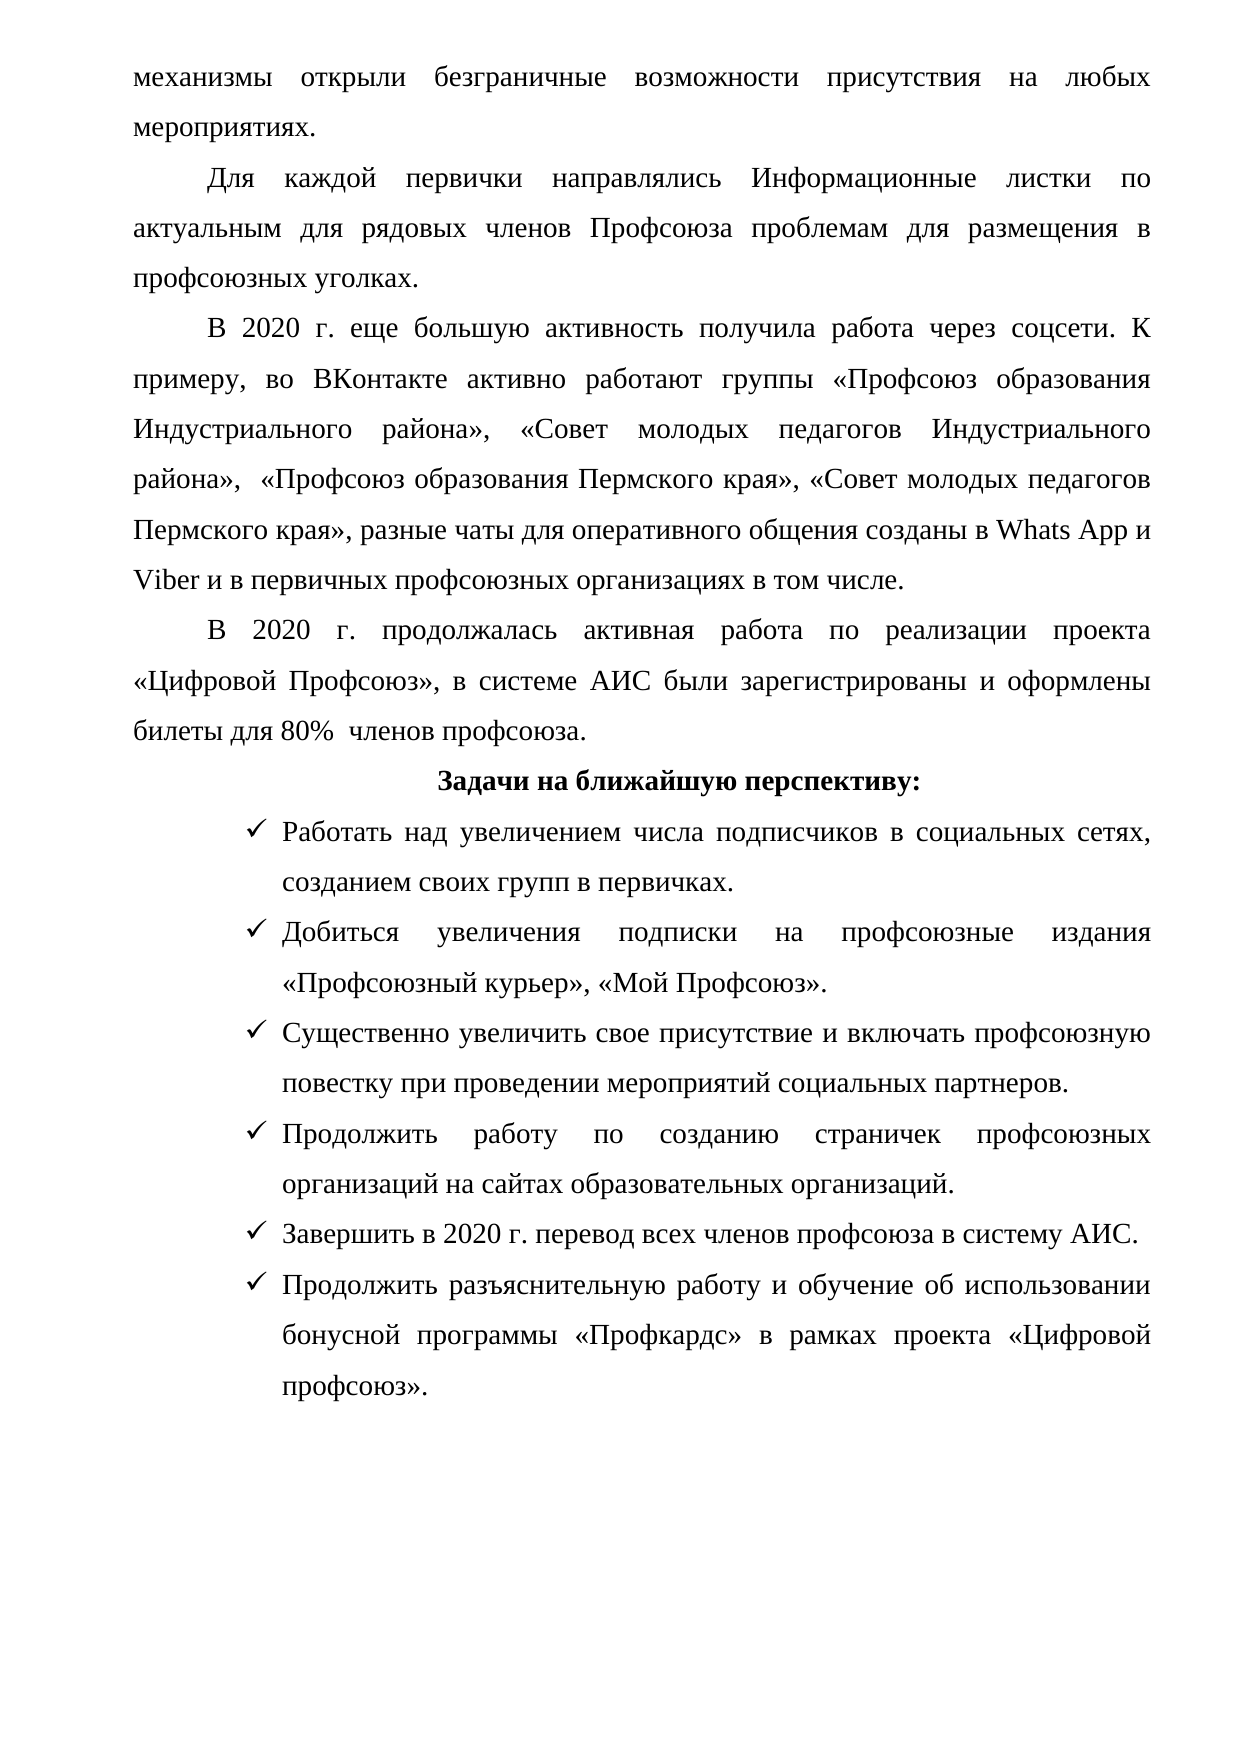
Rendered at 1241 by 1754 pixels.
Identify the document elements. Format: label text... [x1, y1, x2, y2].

text Задачи на ближайшую перспективу: [133, 763, 1152, 797]
list Продолжить работу по созданию страничек профсоюзных организаций на сайтах образовательных организаций. [244, 1116, 1152, 1200]
list Завершить в 2020 г. перевод всех членов профсоюза в систему АИС. [244, 1217, 1152, 1250]
list Продолжить разъяснительную работу и обучение об использовании бонусной программы «Профкардс» в рамках проекта «Цифровой профсоюз». [244, 1267, 1152, 1401]
text В 2020 г. еще большую активность получила работа через соцсети. К примеру, во ВКонтакте активно работают группы «Профсоюз образования Индустриального района», «Совет молодых педагогов Индустриального района», «Профсоюз образования Пермского края», «Совет молодых педагогов Пермского края», разные чаты для оперативного общения созданы в Whats App и Viber и в первичных профсоюзных организациях в том числе. [133, 311, 1152, 596]
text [133, 59, 1152, 143]
text Для каждой первички направлялись Информационные листки по актуальным для рядовых членов Профсоюза проблемам для размещения в профсоюзных уголках. [133, 160, 1152, 294]
text В 2020 г. продолжалась активная работа по реализации проекта «Цифровой Профсоюз», в системе АИС были зарегистрированы и оформлены билеты для 80% членов профсоюза. [133, 612, 1152, 747]
list Существенно увеличить свое присутствие и включать профсоюзную повестку при проведении мероприятий социальных партнеров. [244, 1015, 1152, 1099]
list Добиться увеличения подписки на профсоюзные издания «Профсоюзный курьер», «Мой Профсоюз». [244, 914, 1152, 998]
list Работать над увеличением числа подписчиков в социальных сетях, созданием своих групп в первичках. [244, 814, 1152, 898]
